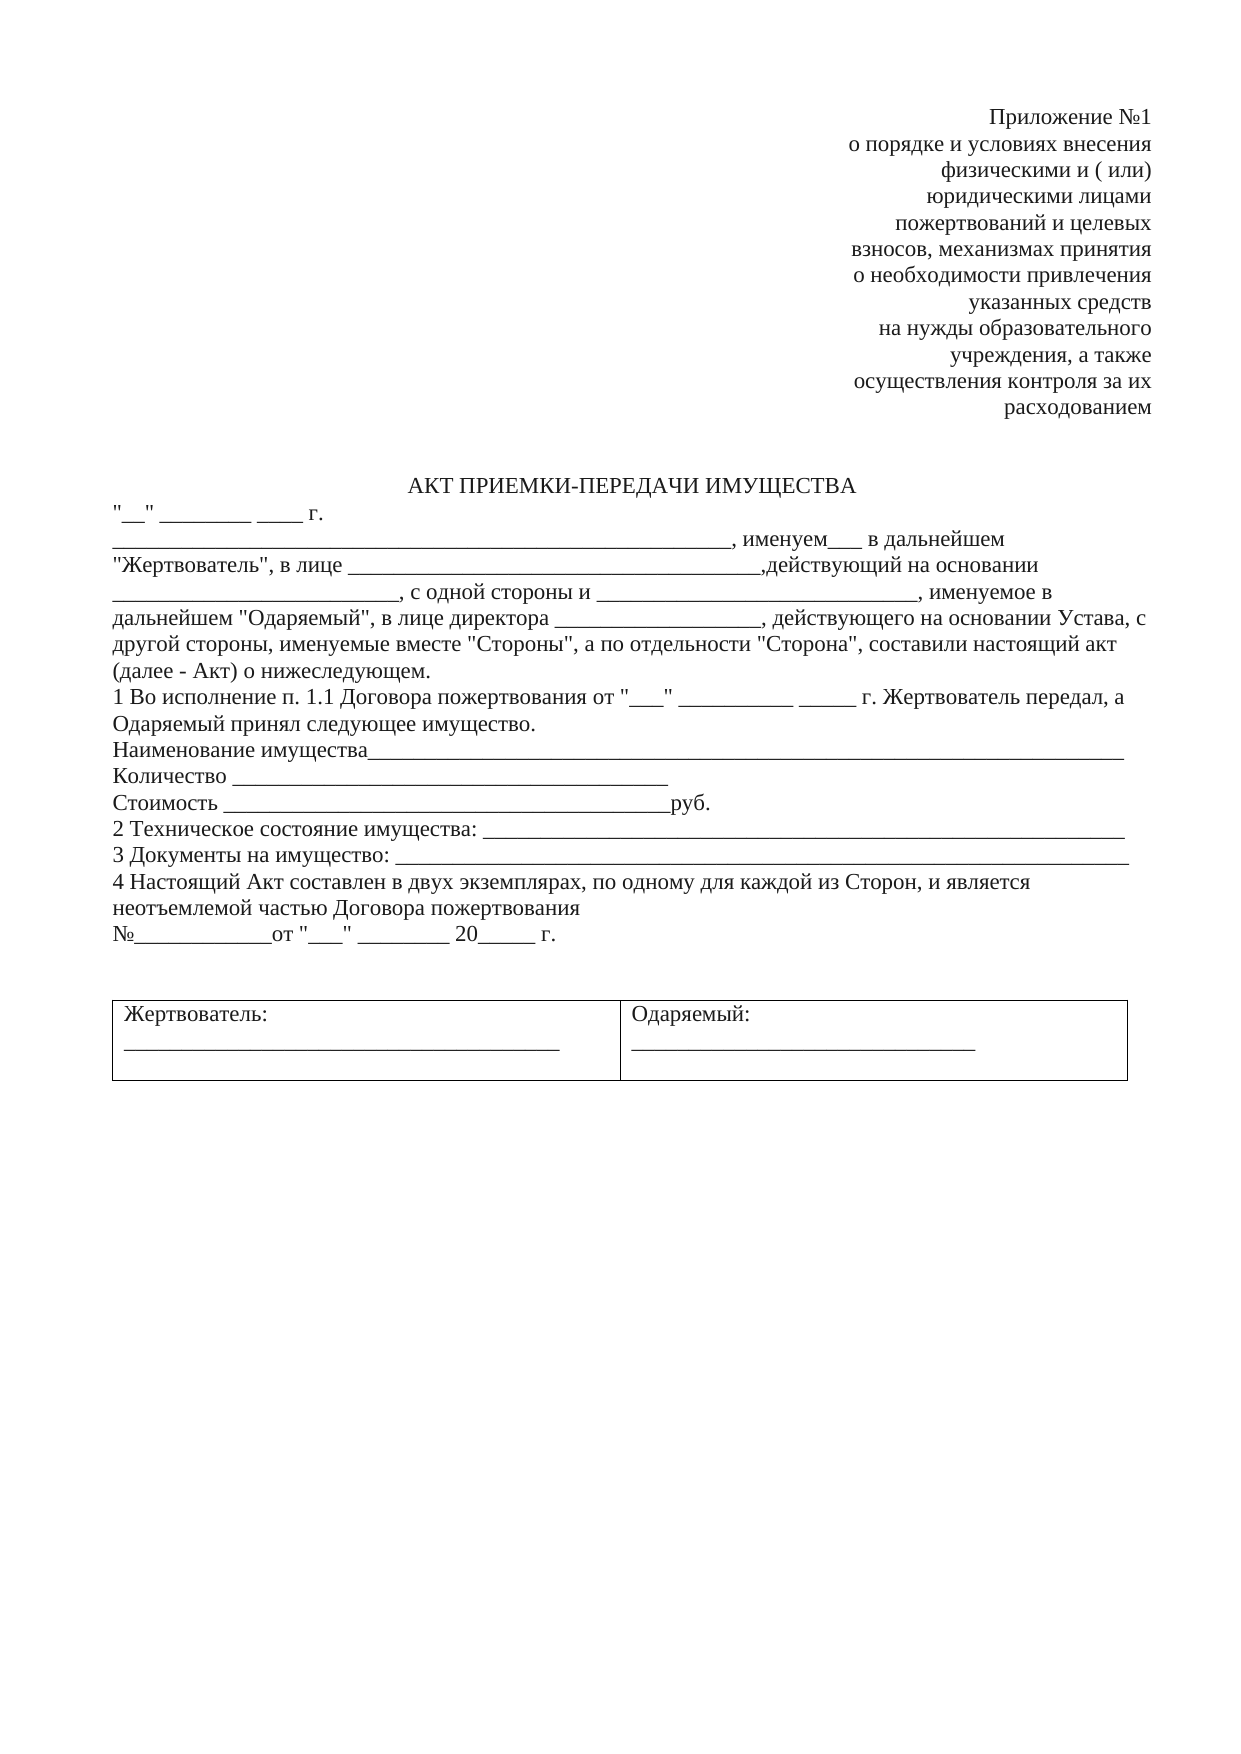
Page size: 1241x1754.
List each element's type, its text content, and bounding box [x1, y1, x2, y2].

text указанных средств [112, 288, 1152, 314]
text Наименование имущества__________________________________________________________________ [112, 736, 1152, 762]
text учреждения, а также [112, 341, 1152, 367]
text ______________________________________________________, именуем___ в дальнейшем "Жертвователь", в лице ____________________________________,действующий на основании _________________________, с одной стороны и ____________________________, именуемое в дальнейшем "Одаряемый", в лице директора __________________, действующего на основании Устава, с другой стороны, именуемые вместе "Стороны", а по отдельности "Сторона", составили настоящий акт (далее - Акт) о нижеследующем. [112, 525, 1152, 683]
text №____________от "___" ________ 20_____ г. [112, 920, 1152, 947]
text физическими и ( или) [112, 156, 1152, 182]
text 4 Настоящий Акт составлен в двух экземплярах, по одному для каждой из Сторон, и является неотъемлемой частью Договора пожертвования [112, 868, 1152, 920]
text расходованием [112, 393, 1152, 420]
text Приложение №1 [112, 103, 1152, 130]
text юридическими лицами [112, 182, 1152, 209]
text АКТ ПРИЕМКИ-ПЕРЕДАЧИ ИМУЩЕСТВА [112, 472, 1152, 499]
table_header Жертвователь: ______________________________________ [113, 1001, 620, 1079]
text 3 Документы на имущество: ________________________________________________________________ [112, 841, 1152, 868]
text о необходимости привлечения [112, 262, 1152, 288]
text о порядке и условиях внесения [112, 130, 1152, 156]
text Стоимость _______________________________________руб. [112, 789, 1152, 815]
text Количество ______________________________________ [112, 762, 1152, 789]
text 2 Техническое состояние имущества: ________________________________________________________ [112, 815, 1152, 841]
table_header Одаряемый: ______________________________ [621, 1001, 1127, 1079]
text пожертвований и целевых [112, 209, 1152, 235]
text взносов, механизмах принятия [112, 235, 1152, 262]
text "__" ________ ____ г. [112, 499, 1152, 525]
text 1 Во исполнение п. 1.1 Договора пожертвования от "___" __________ _____ г. Жертвователь передал, а Одаряемый принял следующее имущество. [112, 683, 1152, 736]
text на нужды образовательного [112, 314, 1152, 341]
text осуществления контроля за их [112, 367, 1152, 393]
